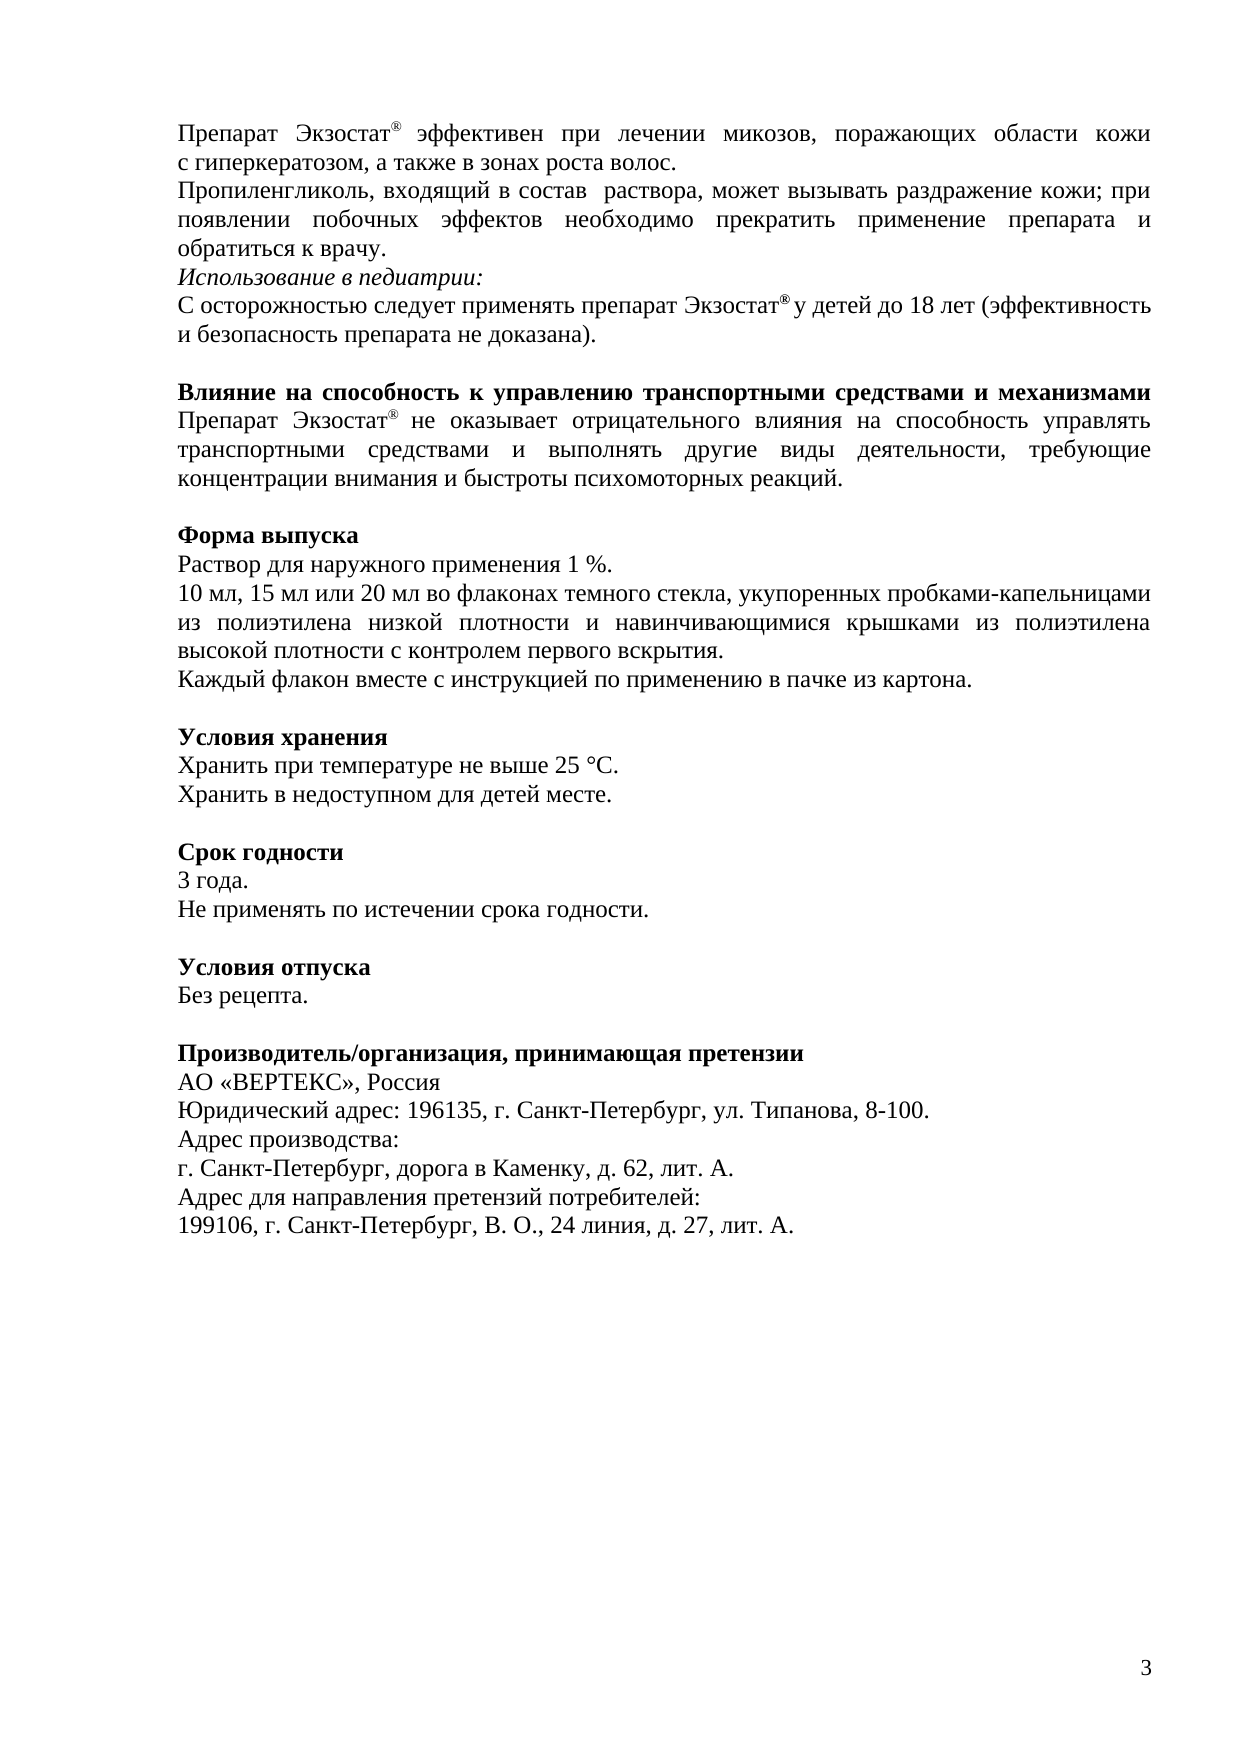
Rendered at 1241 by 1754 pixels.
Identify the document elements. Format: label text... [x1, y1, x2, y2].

text Срок годности [177, 837, 1152, 866]
text Хранить в недоступном для детей месте. [177, 779, 1152, 808]
text Раствор для наружного применения 1 %. [177, 549, 1152, 578]
text Юридический адрес: 196135, г. Санкт-Петербург, ул. Типанова, 8-100. [177, 1096, 1152, 1124]
text Пропиленгликоль, входящий в состав раствора, может вызывать раздражение кожи; при появлении побочных эффектов необходимо прекратить применение препарата и обратиться к врачу. [177, 176, 1152, 262]
text Влияние на способность к управлению транспортными средствами и механизмами Препарат Экзостат® не оказывает отрицательного влияния на способность управлять транспортными средствами и выполнять другие виды деятельности, требующие концентрации внимания и быстроты психомоторных реакций. [177, 377, 1152, 492]
text Условия хранения [177, 722, 1152, 751]
text Не применять по истечении срока годности. [177, 894, 1152, 923]
text 3 года. [177, 866, 1152, 894]
text Использование в педиатрии: [177, 262, 1152, 291]
text Каждый флакон вместе с инструкцией по применению в пачке из картона. [177, 664, 1152, 693]
text Условия отпуска [177, 952, 1152, 981]
text 10 мл, 15 мл или 20 мл во флаконах темного стекла, укупоренных пробками-капельницами из полиэтилена низкой плотности и навинчивающимися крышками из полиэтилена высокой плотности с контролем первого вскрытия. [177, 578, 1152, 664]
text Хранить при температуре не выше 25 °С. [177, 751, 1152, 779]
text 199106, г. Санкт-Петербург, В. О., 24 линия, д. 27, лит. А. [177, 1211, 1152, 1239]
text С осторожностью следует применять препарат Экзостат® у детей до 18 лет (эффективность и безопасность препарата не доказана). [177, 291, 1152, 348]
text г. Санкт-Петербург, дорога в Каменку, д. 62, лит. А. [177, 1153, 1152, 1182]
text АО «ВЕРТЕКС», Россия [177, 1067, 1152, 1096]
text Без рецепта. [177, 981, 1152, 1009]
text Адрес для направления претензий потребителей: [177, 1182, 1152, 1211]
text Форма выпуска [177, 521, 1152, 549]
text Производитель/организация, принимающая претензии [177, 1038, 1152, 1067]
text Препарат Экзостат® эффективен при лечении микозов, поражающих области кожи с гиперкератозом, а также в зонах роста волос. [177, 118, 1152, 176]
text Адрес производства: [177, 1124, 1152, 1153]
